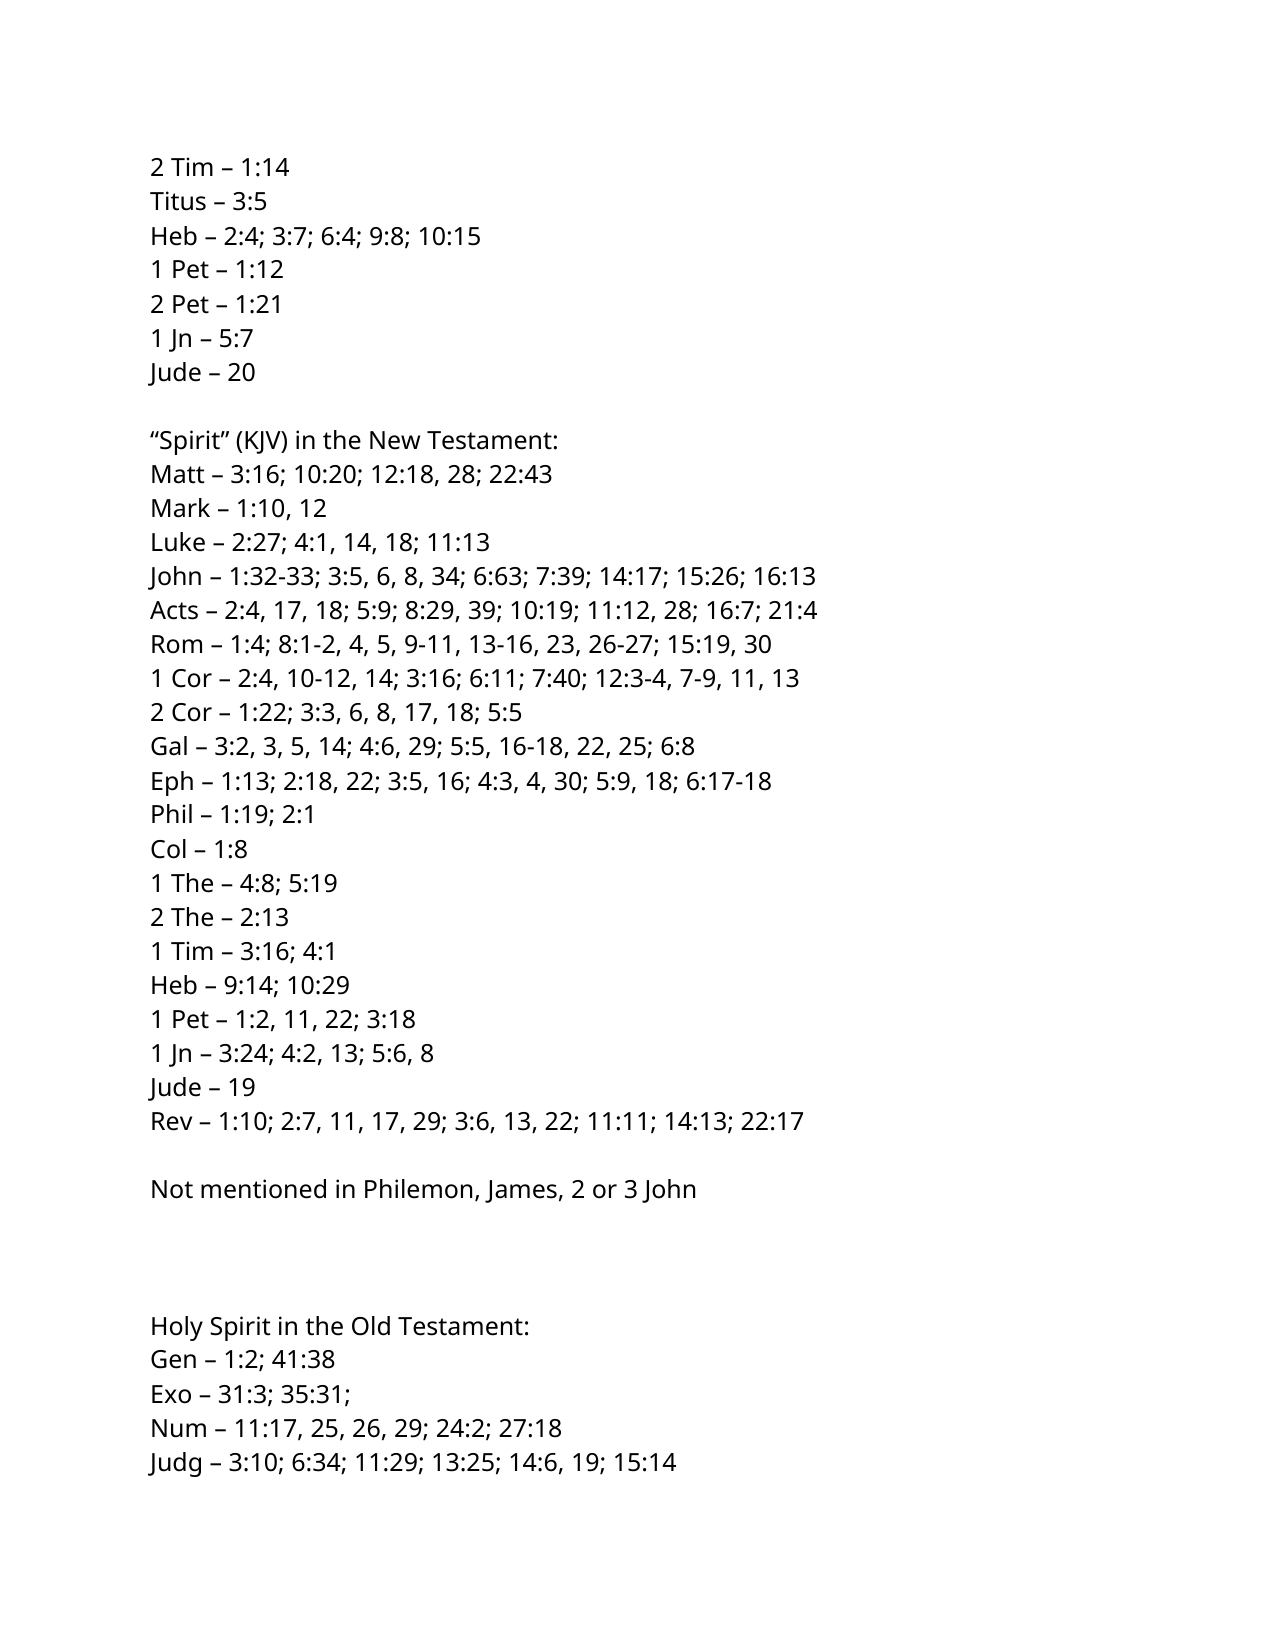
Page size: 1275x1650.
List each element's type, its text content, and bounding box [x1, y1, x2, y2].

text “Spirit” (KJV) in the New Testament: [150, 422, 1125, 457]
text Not mentioned in Philemon, James, 2 or 3 John [150, 1172, 1125, 1206]
text Titus – 3:5 [150, 184, 1125, 218]
text Exo – 31:3; 35:31; [150, 1376, 1125, 1410]
text 2 Cor – 1:22; 3:3, 6, 8, 17, 18; 5:5 [150, 695, 1125, 729]
text Heb – 2:4; 3:7; 6:4; 9:8; 10:15 [150, 218, 1125, 252]
text Holy Spirit in the Old Testament: [150, 1308, 1125, 1342]
text Gal – 3:2, 3, 5, 14; 4:6, 29; 5:5, 16-18, 22, 25; 6:8 [150, 729, 1125, 763]
text 1 Jn – 5:7 [150, 320, 1125, 354]
text 1 Tim – 3:16; 4:1 [150, 933, 1125, 967]
text 1 Pet – 1:12 [150, 252, 1125, 286]
text Phil – 1:19; 2:1 [150, 797, 1125, 831]
text 2 Tim – 1:14 [150, 150, 1125, 184]
text Acts – 2:4, 17, 18; 5:9; 8:29, 39; 10:19; 11:12, 28; 16:7; 21:4 [150, 593, 1125, 627]
text Mark – 1:10, 12 [150, 491, 1125, 525]
text Rev – 1:10; 2:7, 11, 17, 29; 3:6, 13, 22; 11:11; 14:13; 22:17 [150, 1104, 1125, 1138]
text Num – 11:17, 25, 26, 29; 24:2; 27:18 [150, 1410, 1125, 1444]
text Luke – 2:27; 4:1, 14, 18; 11:13 [150, 525, 1125, 559]
text 2 Pet – 1:21 [150, 286, 1125, 320]
text Gen – 1:2; 41:38 [150, 1342, 1125, 1376]
text 1 The – 4:8; 5:19 [150, 865, 1125, 899]
text 1 Jn – 3:24; 4:2, 13; 5:6, 8 [150, 1036, 1125, 1070]
text Jude – 19 [150, 1070, 1125, 1104]
text 2 The – 2:13 [150, 899, 1125, 933]
text 1 Pet – 1:2, 11, 22; 3:18 [150, 1002, 1125, 1036]
text John – 1:32-33; 3:5, 6, 8, 34; 6:63; 7:39; 14:17; 15:26; 16:13 [150, 559, 1125, 593]
text 1 Cor – 2:4, 10-12, 14; 3:16; 6:11; 7:40; 12:3-4, 7-9, 11, 13 [150, 661, 1125, 695]
text Eph – 1:13; 2:18, 22; 3:5, 16; 4:3, 4, 30; 5:9, 18; 6:17-18 [150, 763, 1125, 797]
text Jude – 20 [150, 354, 1125, 388]
text Heb – 9:14; 10:29 [150, 967, 1125, 1002]
text Col – 1:8 [150, 831, 1125, 865]
text Matt – 3:16; 10:20; 12:18, 28; 22:43 [150, 457, 1125, 491]
text Rom – 1:4; 8:1-2, 4, 5, 9-11, 13-16, 23, 26-27; 15:19, 30 [150, 627, 1125, 661]
text Judg – 3:10; 6:34; 11:29; 13:25; 14:6, 19; 15:14 [150, 1444, 1125, 1478]
